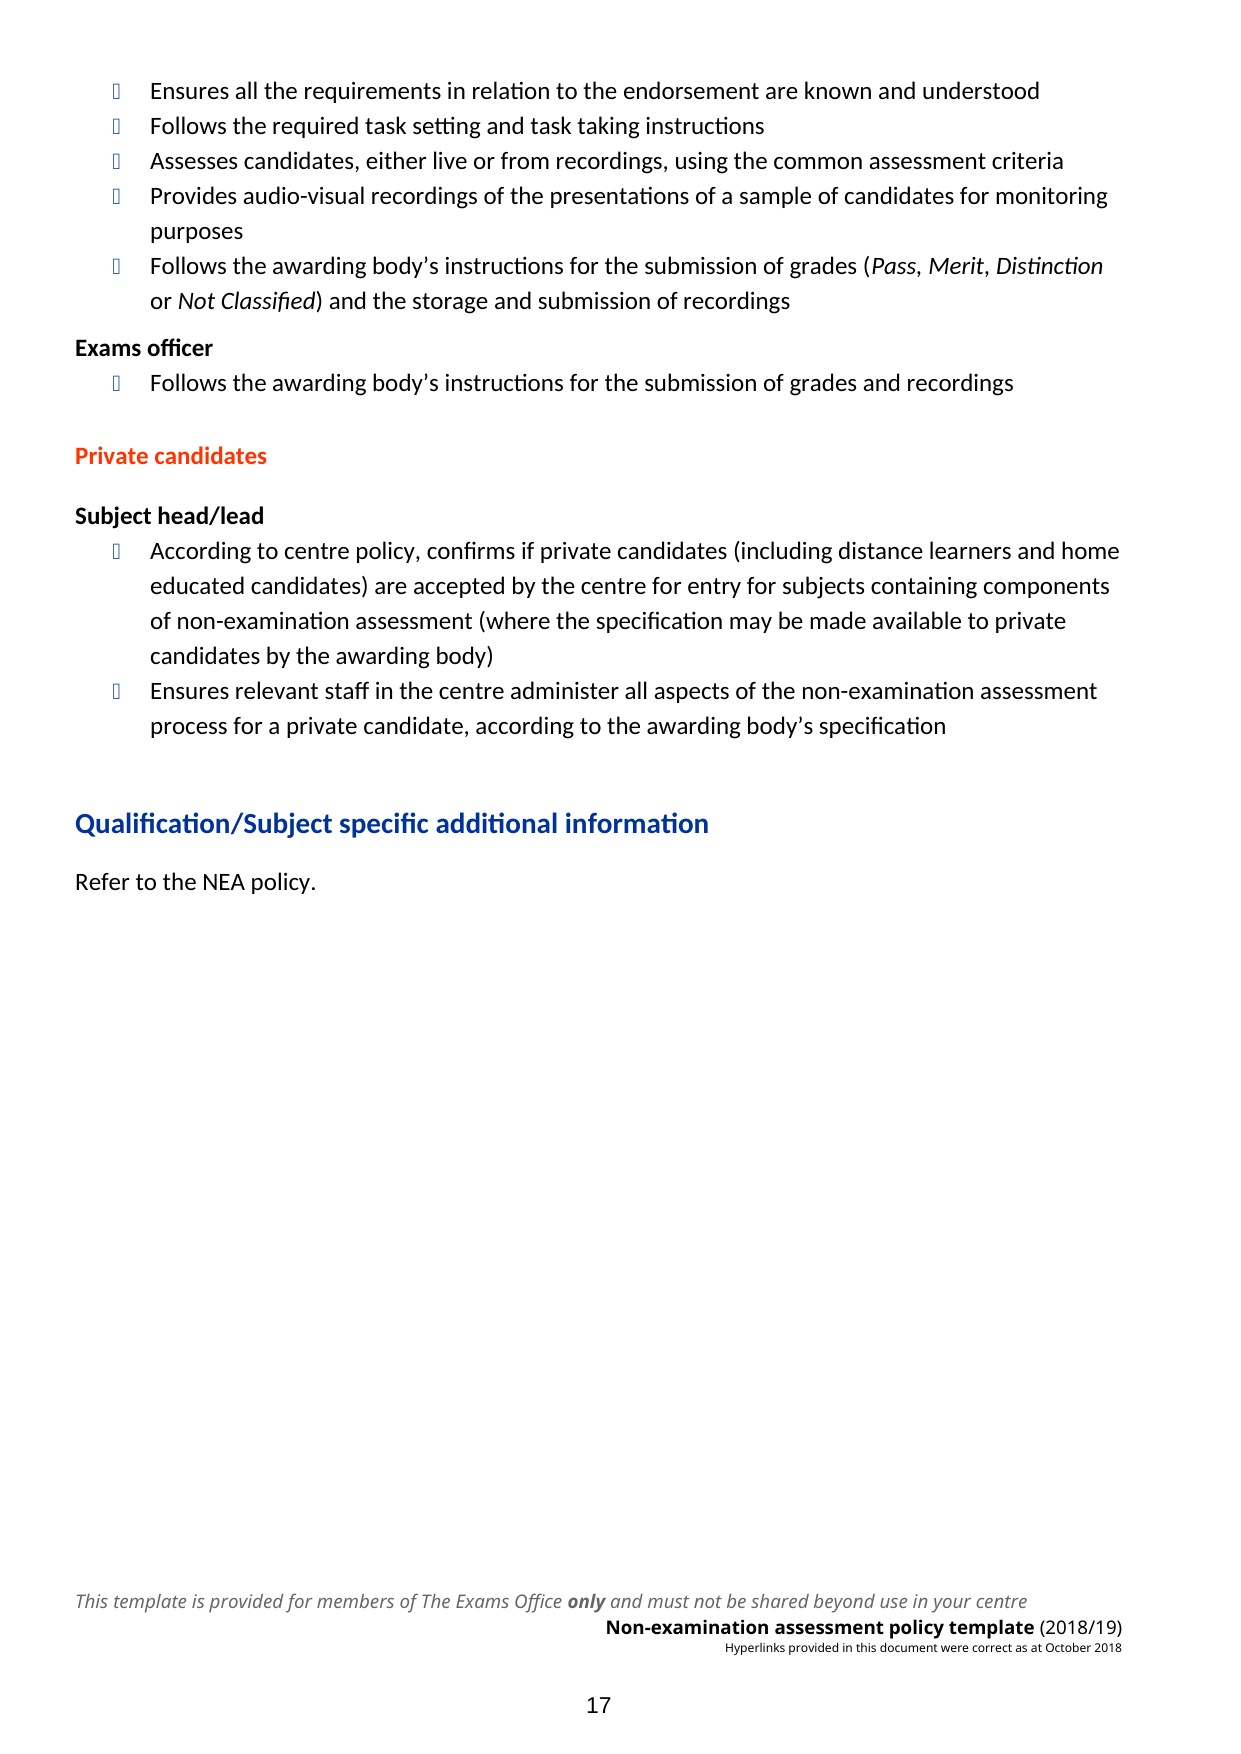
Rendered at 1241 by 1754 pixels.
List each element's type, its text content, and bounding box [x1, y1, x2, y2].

list Follows the required task setting and task taking instructions [112, 110, 1122, 141]
list Follows the awarding body’s instructions for the submission of grades and recordings [112, 367, 1122, 398]
list Ensures all the requirements in relation to the endorsement are known and understood [112, 75, 1122, 106]
list Assesses candidates, either live or from recordings, using the common assessment criteria [112, 145, 1122, 176]
text Subject head/lead [75, 500, 1122, 531]
subtitle Private candidates [75, 440, 1122, 471]
text Refer to the NEA policy. [75, 866, 1122, 897]
list Ensures relevant staff in the centre administer all aspects of the non-examination assessment process for a private candidate, according to the awarding body’s specification [112, 675, 1122, 741]
text Exams officer [75, 332, 1122, 363]
subtitle Qualification/Subject specific additional information [75, 806, 1122, 841]
list Provides audio-visual recordings of the presentations of a sample of candidates for monitoring purposes [112, 180, 1122, 246]
list Follows the awarding body’s instructions for the submission of grades (Pass, Merit, Distinction or Not Classified) and the storage and submission of recordings [112, 250, 1122, 316]
list According to centre policy, confirms if private candidates (including distance learners and home educated candidates) are accepted by the centre for entry for subjects containing components of non-examination assessment (where the specification may be made available to private candidates by the awarding body) [112, 535, 1122, 671]
